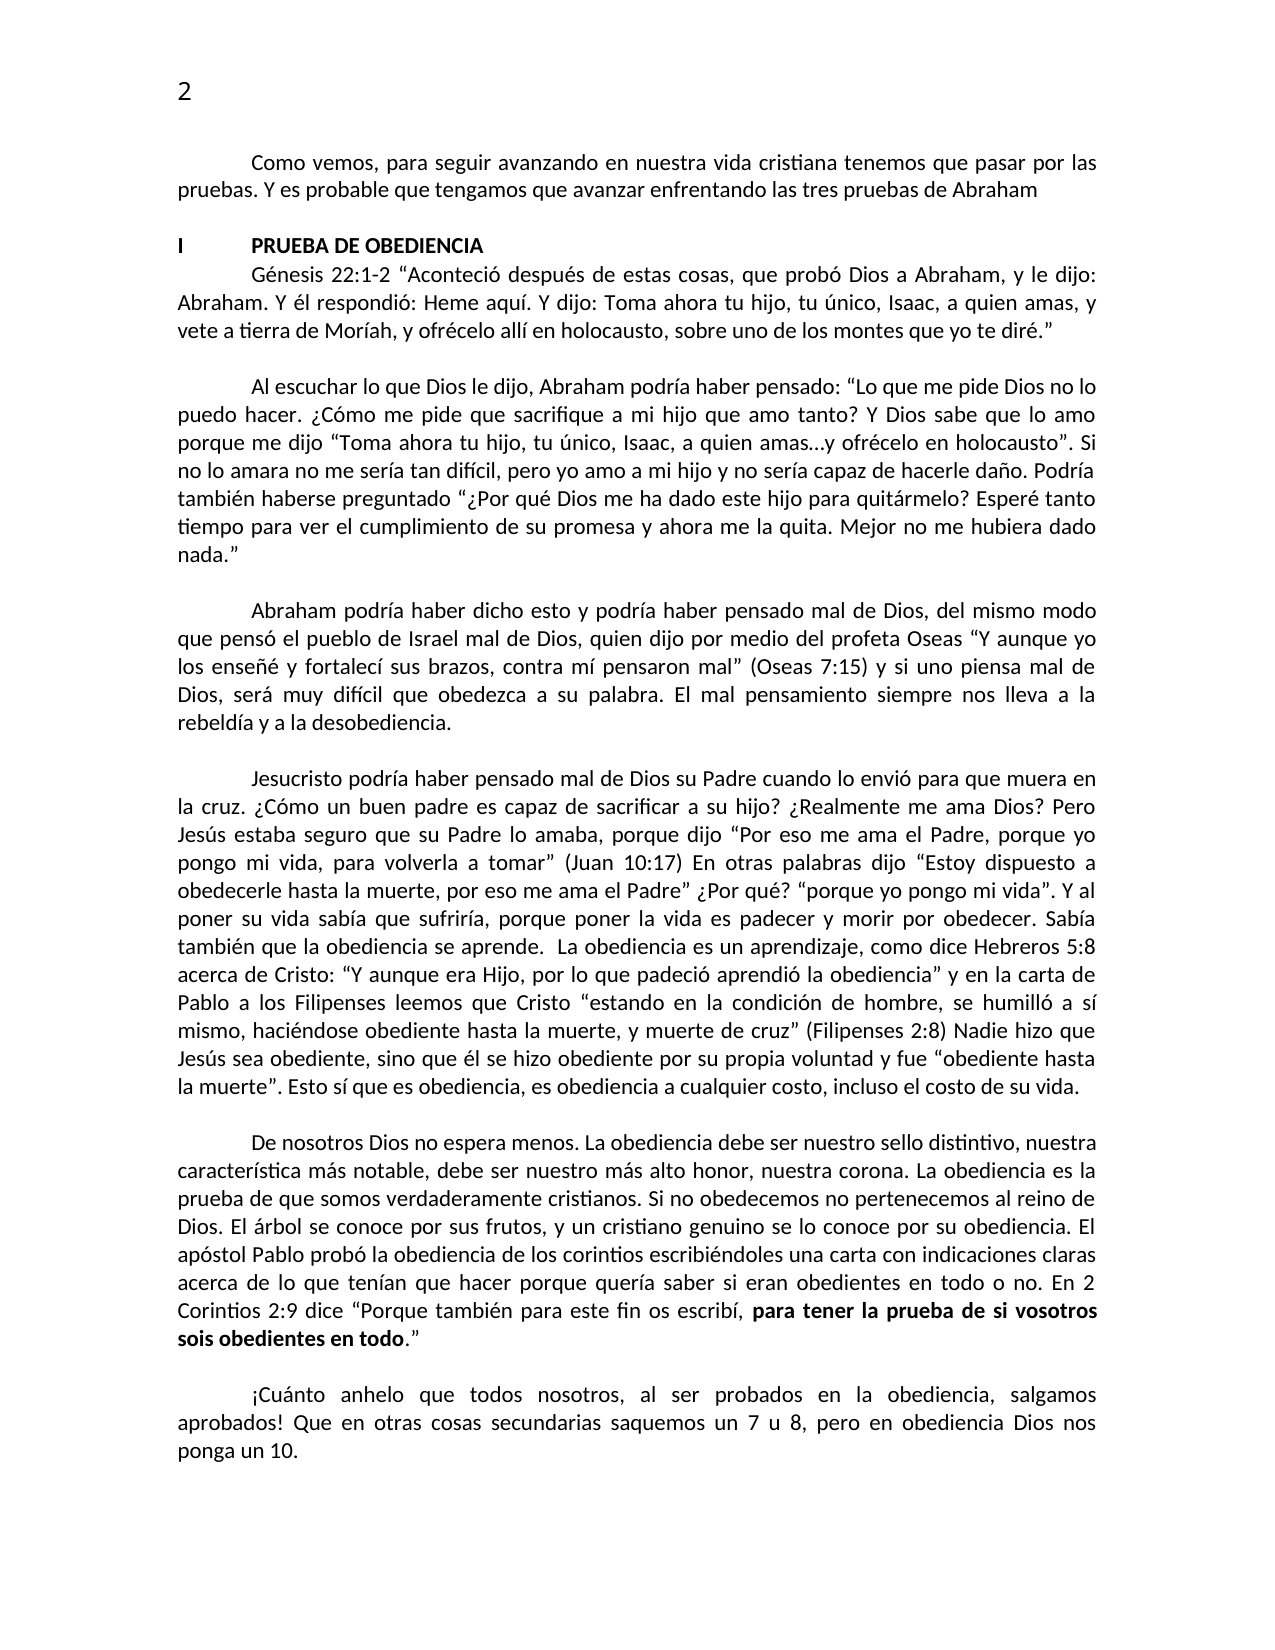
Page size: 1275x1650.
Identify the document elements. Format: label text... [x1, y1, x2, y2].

text De nosotros Dios no espera menos. La obediencia debe ser nuestro sello distintivo, nuestra característica más notable, debe ser nuestro más alto honor, nuestra corona. La obediencia es la prueba de que somos verdaderamente cristianos. Si no obedecemos no pertenecemos al reino de Dios. El árbol se conoce por sus frutos, y un cristiano genuino se lo conoce por su obediencia. El apóstol Pablo probó la obediencia de los corintios escribiéndoles una carta con indicaciones claras acerca de lo que tenían que hacer porque quería saber si eran obedientes en todo o no. En 2 Corintios 2:9 dice “Porque también para este fin os escribí, para tener la prueba de si vosotros sois obedientes en todo.” [177, 1128, 1098, 1352]
text ¡Cuánto anhelo que todos nosotros, al ser probados en la obediencia, salgamos aprobados! Que en otras cosas secundarias saquemos un 7 u 8, pero en obediencia Dios nos ponga un 10. [177, 1381, 1098, 1464]
text Jesucristo podría haber pensado mal de Dios su Padre cuando lo envió para que muera en la cruz. ¿Cómo un buen padre es capaz de sacrificar a su hijo? ¿Realmente me ama Dios? Pero Jesús estaba seguro que su Padre lo amaba, porque dijo “Por eso me ama el Padre, porque yo pongo mi vida, para volverla a tomar” (Juan 10:17) En otras palabras dijo “Estoy dispuesto a obedecerle hasta la muerte, por eso me ama el Padre” ¿Por qué? “porque yo pongo mi vida”. Y al poner su vida sabía que sufriría, porque poner la vida es padecer y morir por obedecer. Sabía también que la obediencia se aprende. La obediencia es un aprendizaje, como dice Hebreros 5:8 acerca de Cristo: “Y aunque era Hijo, por lo que padeció aprendió la obediencia” y en la carta de Pablo a los Filipenses leemos que Cristo “estando en la condición de hombre, se humilló a sí mismo, haciéndose obediente hasta la muerte, y muerte de cruz” (Filipenses 2:8) Nadie hizo que Jesús sea obediente, sino que él se hizo obediente por su propia voluntad y fue “obediente hasta la muerte”. Esto sí que es obediencia, es obediencia a cualquier costo, incluso el costo de su vida. [177, 764, 1098, 1100]
text Al escuchar lo que Dios le dijo, Abraham podría haber pensado: “Lo que me pide Dios no lo puedo hacer. ¿Cómo me pide que sacrifique a mi hijo que amo tanto? Y Dios sabe que lo amo porque me dijo “Toma ahora tu hijo, tu único, Isaac, a quien amas…y ofrécelo en holocausto”. Si no lo amara no me sería tan difícil, pero yo amo a mi hijo y no sería capaz de hacerle daño. Podría también haberse preguntado “¿Por qué Dios me ha dado este hijo para quitármelo? Esperé tanto tiempo para ver el cumplimiento de su promesa y ahora me la quita. Mejor no me hubiera dado nada.” [177, 372, 1098, 568]
text I PRUEBA DE OBEDIENCIA [177, 232, 1098, 260]
text Como vemos, para seguir avanzando en nuestra vida cristiana tenemos que pasar por las pruebas. Y es probable que tengamos que avanzar enfrentando las tres pruebas de Abraham [177, 148, 1098, 204]
text Abraham podría haber dicho esto y podría haber pensado mal de Dios, del mismo modo que pensó el pueblo de Israel mal de Dios, quien dijo por medio del profeta Oseas “Y aunque yo los enseñé y fortalecí sus brazos, contra mí pensaron mal” (Oseas 7:15) y si uno piensa mal de Dios, será muy difícil que obedezca a su palabra. El mal pensamiento siempre nos lleva a la rebeldía y a la desobediencia. [177, 596, 1098, 736]
text Génesis 22:1-2 “Aconteció después de estas cosas, que probó Dios a Abraham, y le dijo: Abraham. Y él respondió: Heme aquí. Y dijo: Toma ahora tu hijo, tu único, Isaac, a quien amas, y vete a tierra de Moríah, y ofrécelo allí en holocausto, sobre uno de los montes que yo te diré.” [177, 260, 1098, 344]
